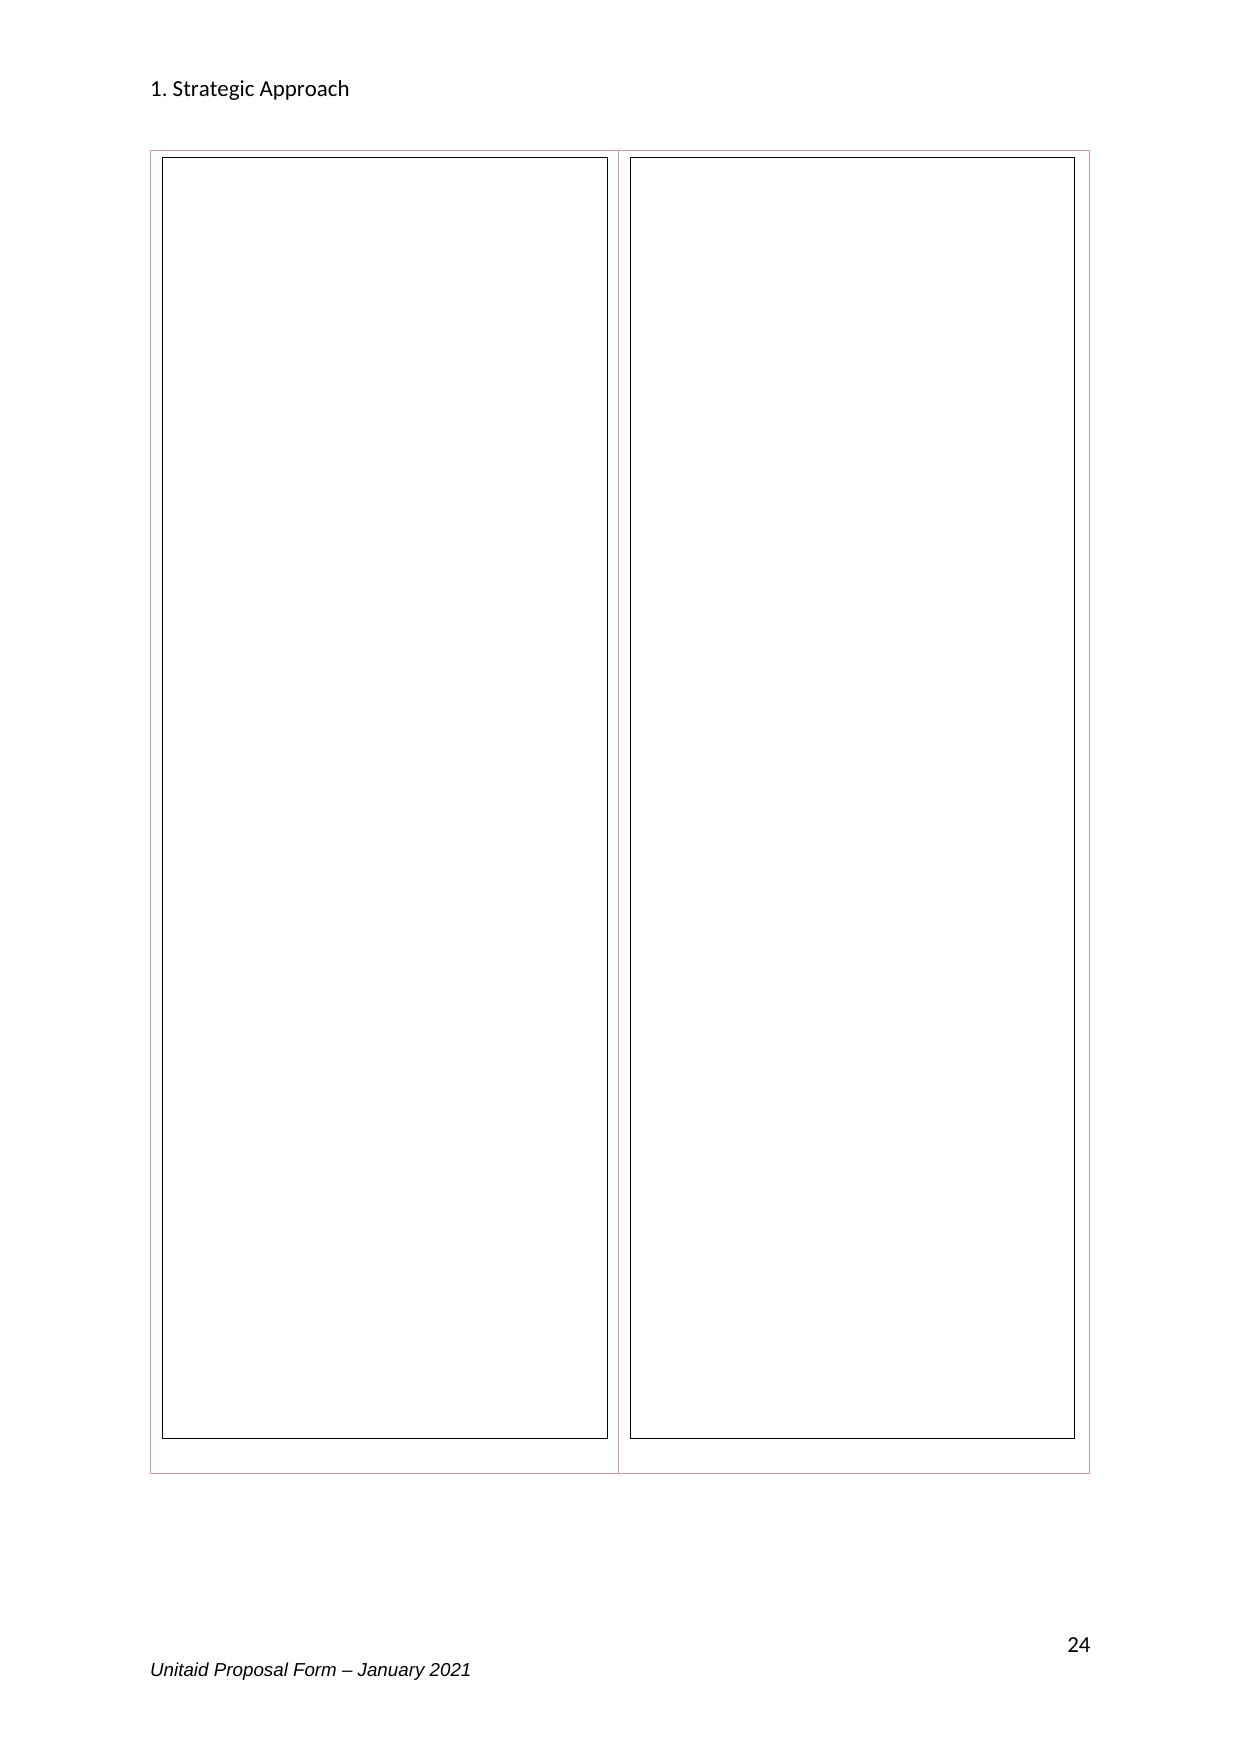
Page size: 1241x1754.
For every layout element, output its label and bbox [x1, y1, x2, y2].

table_cell [151, 151, 618, 1472]
table_cell [619, 151, 1089, 1472]
